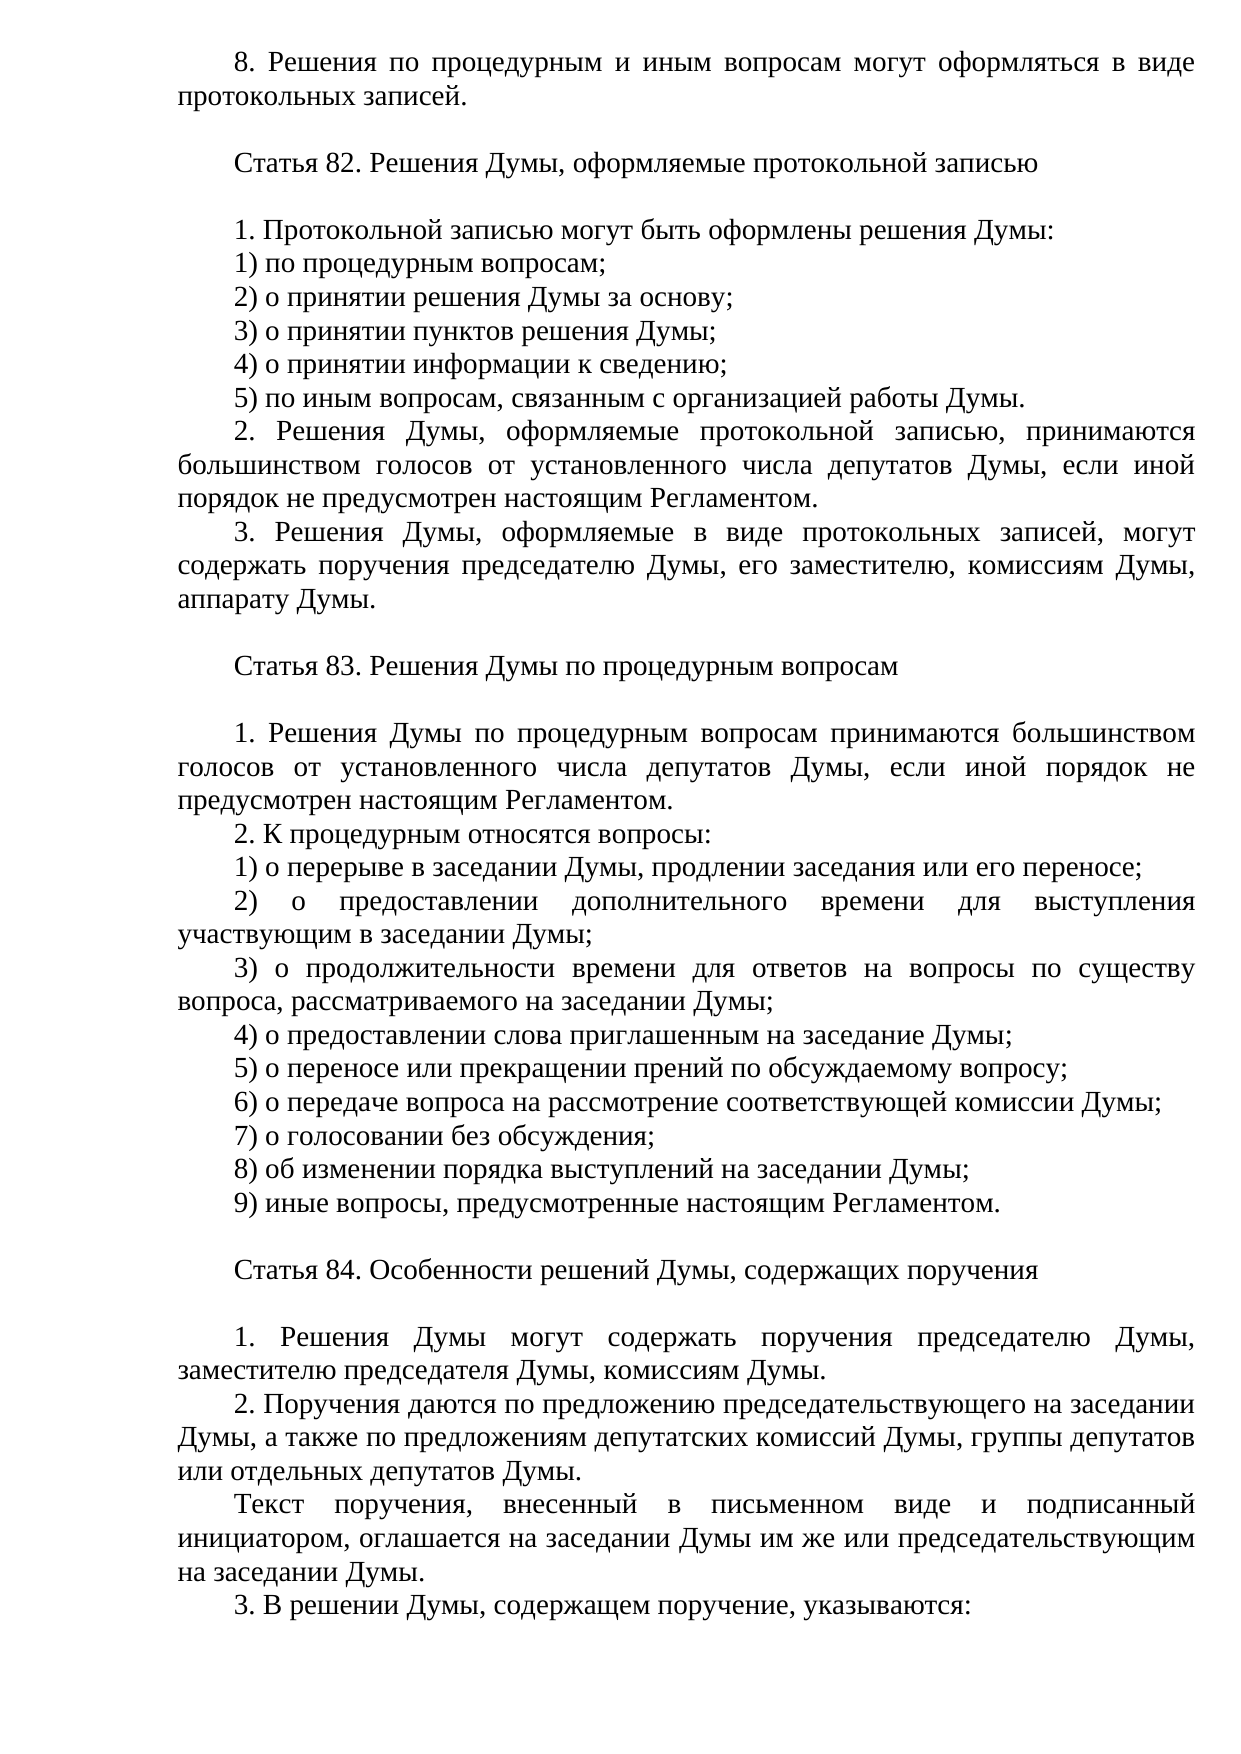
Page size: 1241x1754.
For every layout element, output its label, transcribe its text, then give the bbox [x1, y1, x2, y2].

text 3. В решении Думы, содержащем поручение, указываются: [177, 1587, 1196, 1621]
text 2. Решения Думы, оформляемые протокольной записью, принимаются большинством голосов от установленного числа депутатов Думы, если иной порядок не предусмотрен настоящим Регламентом. [177, 413, 1196, 514]
text 1. Решения Думы могут содержать поручения председателю Думы, заместителю председателя Думы, комиссиям Думы. [177, 1319, 1196, 1386]
text 8) об изменении порядка выступлений на заседании Думы; [177, 1151, 1196, 1185]
text 3. Решения Думы, оформляемые в виде протокольных записей, могут содержать поручения председателю Думы, его заместителю, комиссиям Думы, аппарату Думы. [177, 514, 1196, 614]
text 2. Поручения даются по предложению председательствующего на заседании Думы, а также по предложениям депутатских комиссий Думы, группы депутатов или отдельных депутатов Думы. [177, 1386, 1196, 1487]
text 2) о предоставлении дополнительного времени для выступления участвующим в заседании Думы; [177, 883, 1196, 950]
text 7) о голосовании без обсуждения; [177, 1118, 1196, 1151]
text 1. Решения Думы по процедурным вопросам принимаются большинством голосов от установленного числа депутатов Думы, если иной порядок не предусмотрен настоящим Регламентом. [177, 715, 1196, 816]
text 5) о переносе или прекращении прений по обсуждаемому вопросу; [177, 1051, 1196, 1084]
text 8. Решения по процедурным и иным вопросам могут оформляться в виде протокольных записей. [177, 44, 1196, 111]
text Статья 84. Особенности решений Думы, содержащих поручения [177, 1252, 1196, 1285]
text 3) о принятии пунктов решения Думы; [177, 313, 1196, 346]
text 4) о принятии информации к сведению; [177, 346, 1196, 380]
text 4) о предоставлении слова приглашенным на заседание Думы; [177, 1017, 1196, 1051]
text 1) о перерыве в заседании Думы, продлении заседания или его переносе; [177, 849, 1196, 883]
text Статья 82. Решения Думы, оформляемые протокольной записью [177, 145, 1196, 178]
text 2) о принятии решения Думы за основу; [177, 279, 1196, 313]
text 5) по иным вопросам, связанным с организацией работы Думы. [177, 380, 1196, 413]
text Текст поручения, внесенный в письменном виде и подписанный инициатором, оглашается на заседании Думы им же или председательствующим на заседании Думы. [177, 1487, 1196, 1587]
text Статья 83. Решения Думы по процедурным вопросам [177, 648, 1196, 682]
text 1. Протокольной записью могут быть оформлены решения Думы: [177, 212, 1196, 246]
text 6) о передаче вопроса на рассмотрение соответствующей комиссии Думы; [177, 1084, 1196, 1118]
text 1) по процедурным вопросам; [177, 246, 1196, 279]
text 3) о продолжительности времени для ответов на вопросы по существу вопроса, рассматриваемого на заседании Думы; [177, 950, 1196, 1017]
text 9) иные вопросы, предусмотренные настоящим Регламентом. [177, 1185, 1196, 1218]
text 2. К процедурным относятся вопросы: [177, 816, 1196, 849]
